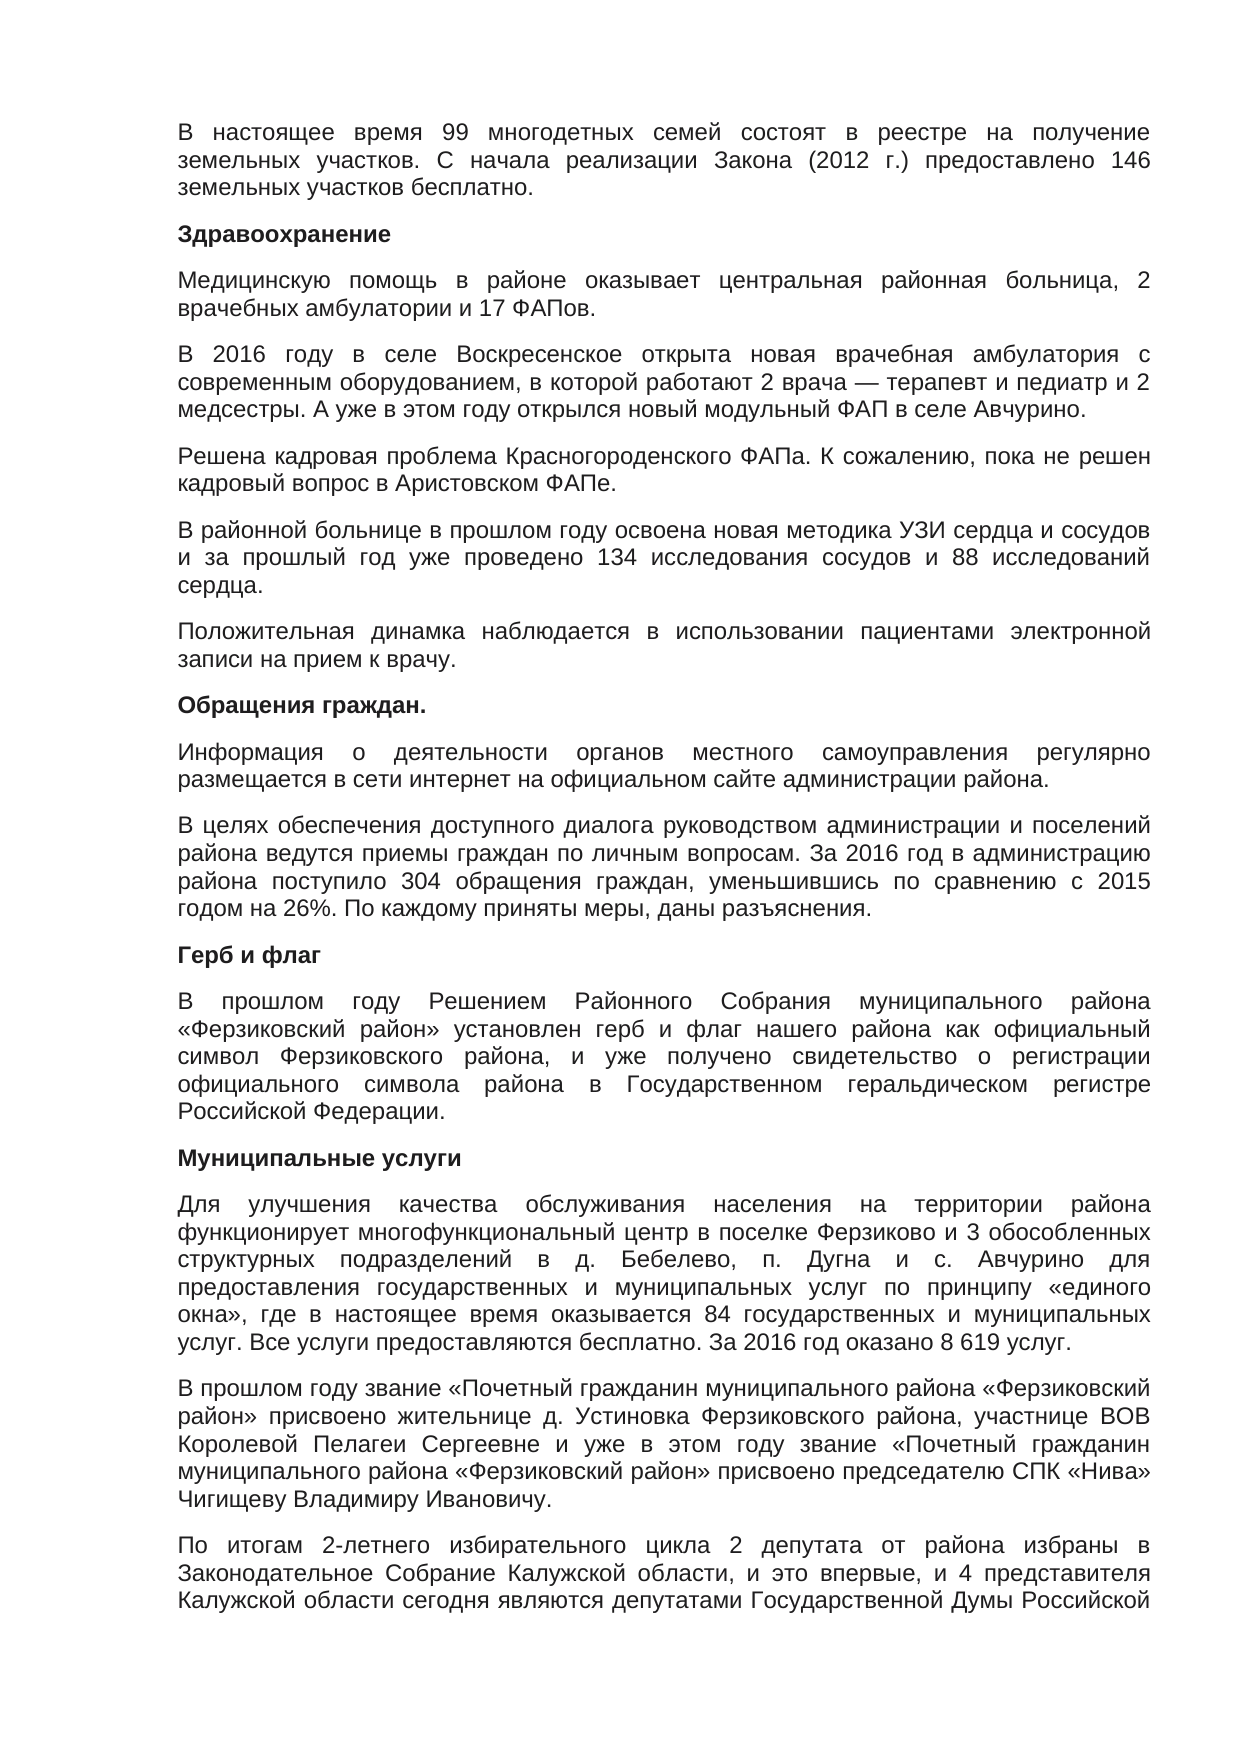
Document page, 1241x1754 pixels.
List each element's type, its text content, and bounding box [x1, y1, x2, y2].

text Решена кадровая проблема Красногороденского ФАПа. К сожалению, пока не решен кадровый вопрос в Аристовском ФАПе. [177, 442, 1152, 497]
text Медицинскую помощь в районе оказывает центральная районная больница, 2 врачебных амбулатории и 17 ФАПов. [177, 266, 1152, 321]
text Муниципальные услуги [177, 1144, 1152, 1171]
text Информация о деятельности органов местного самоуправления регулярно размещается в сети интернет на официальном сайте администрации района. [177, 737, 1152, 793]
text Герб и флаг [177, 941, 1152, 968]
text Положительная динамка наблюдается в использовании пациентами электронной записи на прием к врачу. [177, 617, 1152, 672]
text В прошлом году звание «Почетный гражданин муниципального района «Ферзиковский район» присвоено жительнице д. Устиновка Ферзиковского района, участнице ВОВ Королевой Пелагеи Сергеевне и уже в этом году звание «Почетный гражданин муниципального района «Ферзиковский район» присвоено председателю СПК «Нива» Чигищеву Владимиру Ивановичу. [177, 1374, 1152, 1512]
text В районной больнице в прошлом году освоена новая методика УЗИ сердца и сосудов и за прошлый год уже проведено 134 исследования сосудов и 88 исследований сердца. [177, 516, 1152, 598]
text Обращения граждан. [177, 691, 1152, 719]
text В целях обеспечения доступного диалога руководством администрации и поселений района ведутся приемы граждан по личным вопросам. За 2016 год в администрацию района поступило 304 обращения граждан, уменьшившись по сравнению с 2015 годом на 26%. По каждому приняты меры, даны разъяснения. [177, 811, 1152, 922]
text В настоящее время 99 многодетных семей состоят в реестре на получение земельных участков. С начала реализации Закона (2012 г.) предоставлено 146 земельных участков бесплатно. [177, 118, 1152, 201]
text В прошлом году Решением Районного Собрания муниципального района «Ферзиковский район» установлен герб и флаг нашего района как официальный символ Ферзиковского района, и уже получено свидетельство о регистрации официального символа района в Государственном геральдическом регистре Российской Федерации. [177, 987, 1152, 1125]
text Для улучшения качества обслуживания населения на территории района функционирует многофункциональный центр в поселке Ферзиково и 3 обособленных структурных подразделений в д. Бебелево, п. Дугна и с. Авчурино для предоставления государственных и муниципальных услуг по принципу «единого окна», где в настоящее время оказывается 84 государственных и муниципальных услуг. Все услуги предоставляются бесплатно. За 2016 год оказано 8 619 услуг. [177, 1190, 1152, 1356]
text В 2016 году в селе Воскресенское открыта новая врачебная амбулатория с современным оборудованием, в которой работают 2 врача — терапевт и педиатр и 2 медсестры. А уже в этом году открылся новый модульный ФАП в селе Авчурино. [177, 340, 1152, 423]
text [177, 1531, 1152, 1614]
text Здравоохранение [177, 220, 1152, 247]
